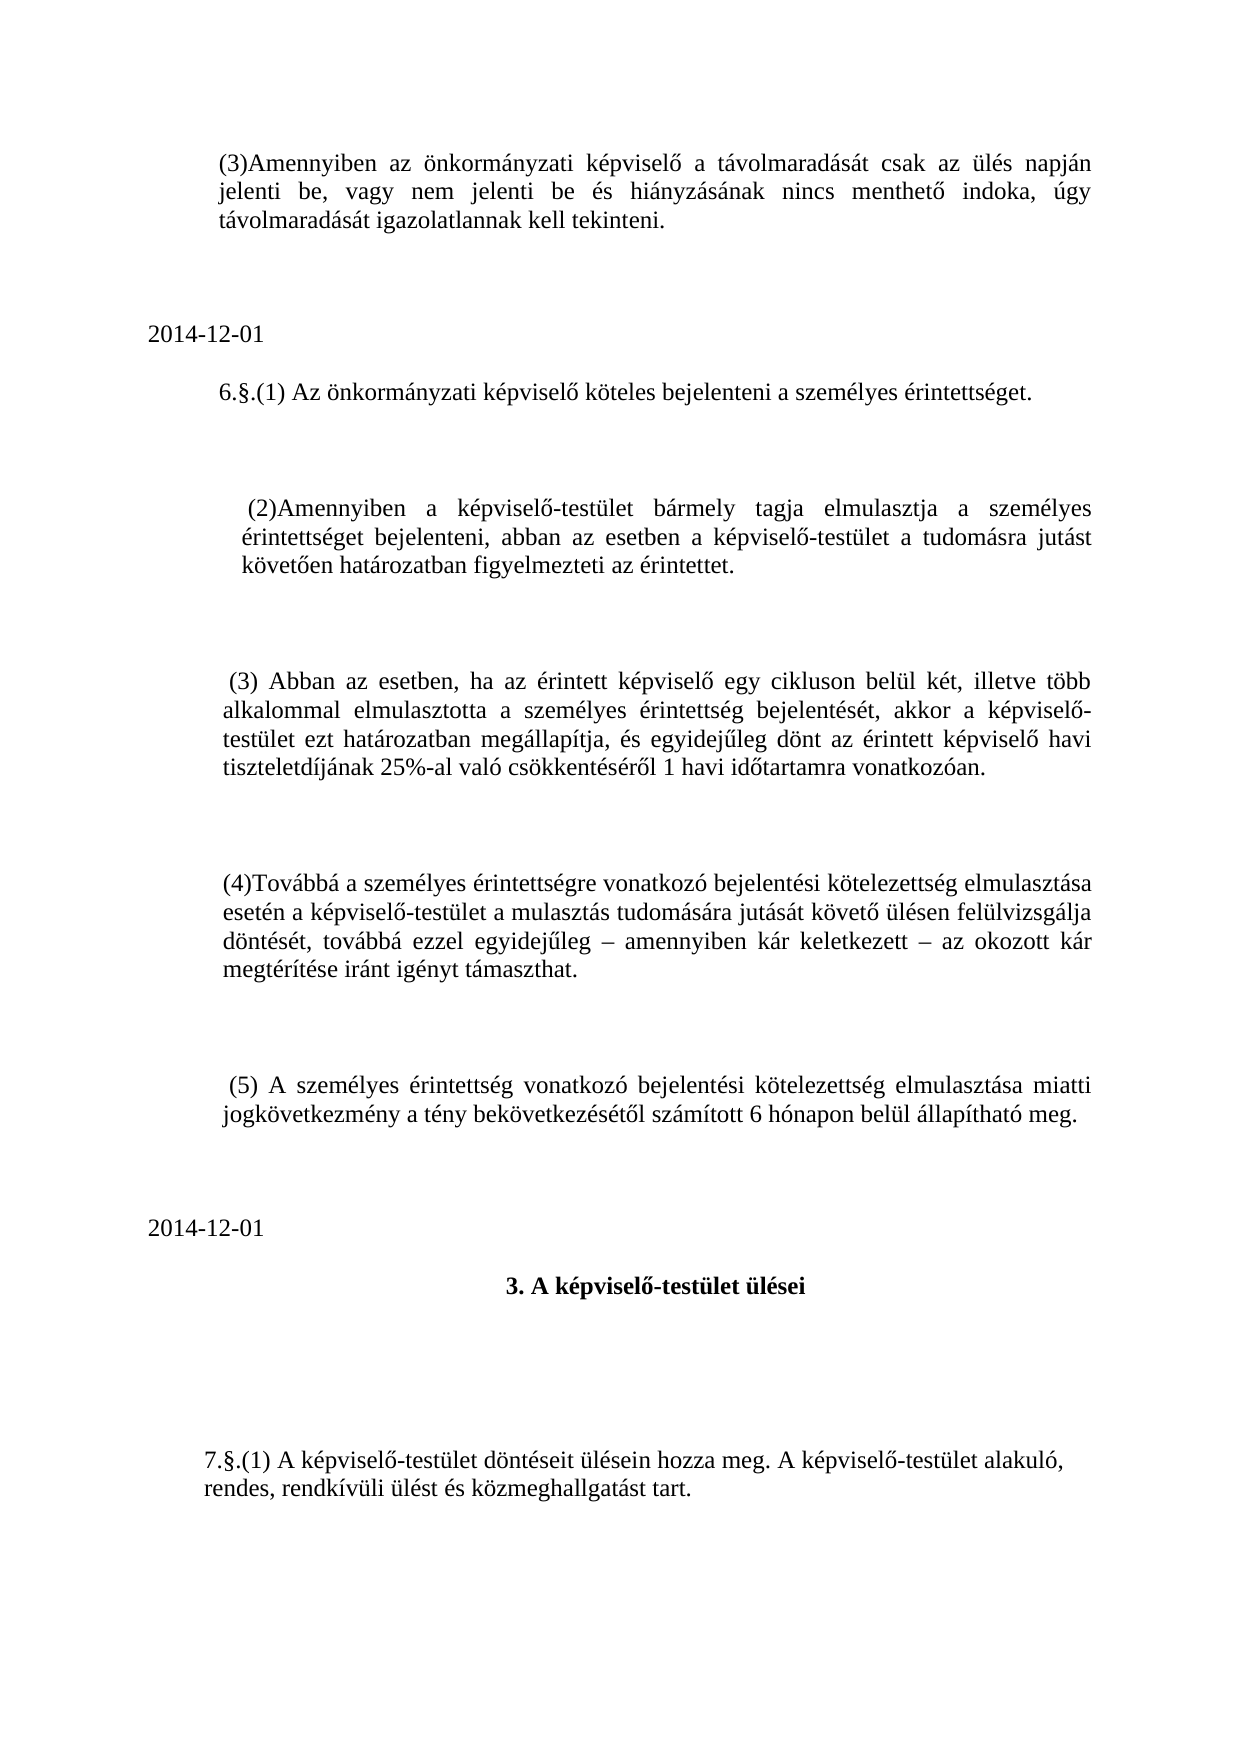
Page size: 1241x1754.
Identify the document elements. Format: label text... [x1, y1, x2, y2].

text 2014-12-01 [148, 319, 1093, 348]
text (3) Abban az esetben, ha az érintett képviselő egy cikluson belül két, illetve több alkalommal elmulasztotta a személyes érintettség bejelentését, akkor a képviselő-testület ezt határozatban megállapítja, és egyidejűleg dönt az érintett képviselő havi tiszteletdíjának 25%-al való csökkentéséről 1 havi időtartamra vonatkozóan. [223, 666, 1093, 781]
text (5) A személyes érintettség vonatkozó bejelentési kötelezettség elmulasztása miatti jogkövetkezmény a tény bekövetkezésétől számított 6 hónapon belül állapítható meg. [223, 1070, 1093, 1128]
text (2)Amennyiben a képviselő-testület bármely tagja elmulasztja a személyes érintettséget bejelenteni, abban az esetben a képviselő-testület a tudomásra jutást követően határozatban figyelmezteti az érintettet. [241, 493, 1093, 579]
text 2014-12-01 [148, 1213, 1093, 1242]
text 3. A képviselő-testület ülései [218, 1271, 1093, 1300]
text (4)Továbbá a személyes érintettségre vonatkozó bejelentési kötelezettség elmulasztása esetén a képviselő-testület a mulasztás tudomására jutását követő ülésen felülvizsgálja döntését, továbbá ezzel egyidejűleg – amennyiben kár keletkezett – az okozott kár megtérítése iránt igényt támaszthat. [223, 868, 1093, 983]
text 7.§.(1) A képviselő-testület döntéseit ülésein hozza meg. A képviselő-testület alakuló, rendes, rendkívüli ülést és közmeghallgatást tart. [204, 1445, 1093, 1502]
text (3)Amennyiben az önkormányzati képviselő a távolmaradását csak az ülés napján jelenti be, vagy nem jelenti be és hiányzásának nincs menthető indoka, úgy távolmaradását igazolatlannak kell tekinteni. [218, 148, 1093, 234]
text 6.§.(1) Az önkormányzati képviselő köteles bejelenteni a személyes érintettséget. [218, 377, 1093, 406]
